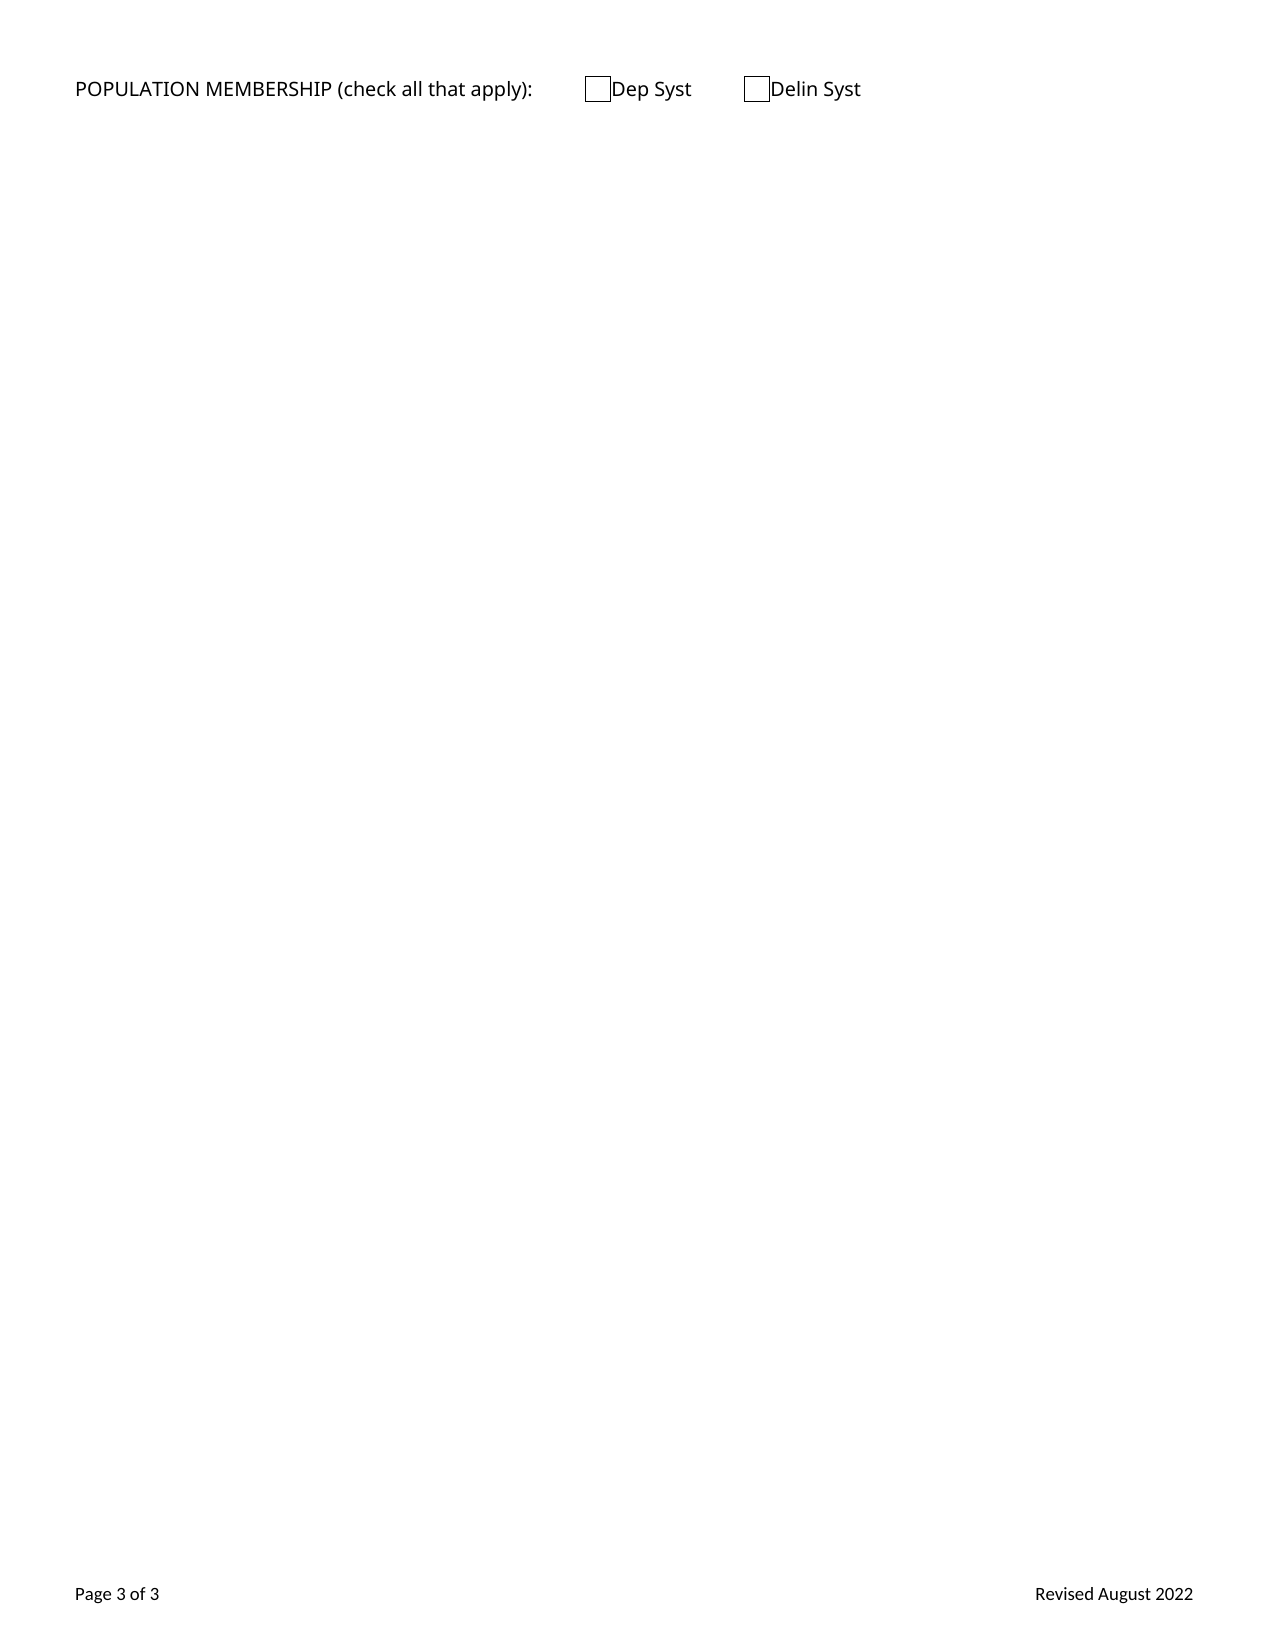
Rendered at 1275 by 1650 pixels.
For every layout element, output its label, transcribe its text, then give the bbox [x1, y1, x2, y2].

text POPULATION MEMBERSHIP (check all that apply): Dep Syst Delin Syst [75, 75, 1200, 102]
